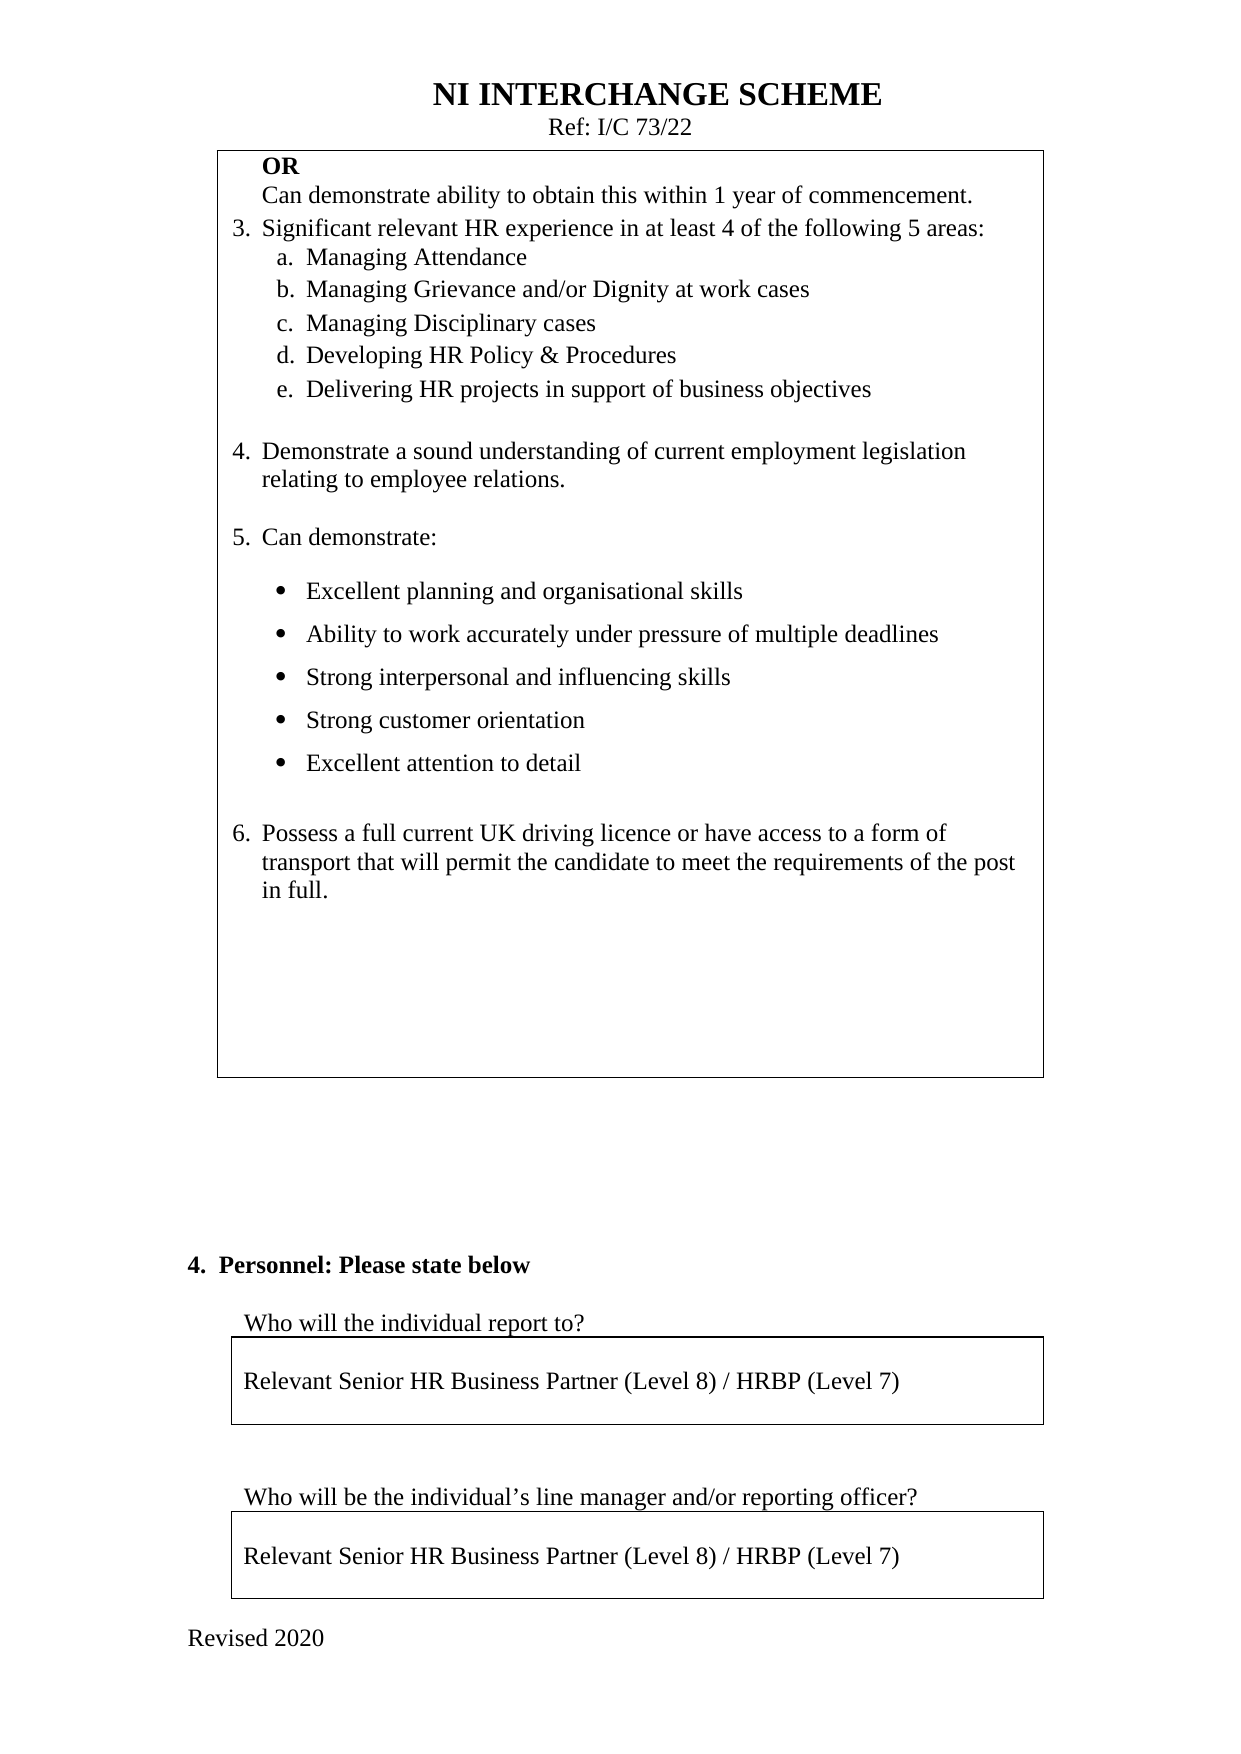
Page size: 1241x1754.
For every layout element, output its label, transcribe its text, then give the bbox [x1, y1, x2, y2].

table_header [232, 1512, 1043, 1598]
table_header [218, 151, 1043, 1077]
text 4. Personnel: Please state below [187, 1250, 1053, 1279]
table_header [232, 1338, 1043, 1424]
text Who will the individual report to? [187, 1308, 1053, 1336]
text Who will be the individual’s line manager and/or reporting officer? [187, 1482, 1053, 1511]
